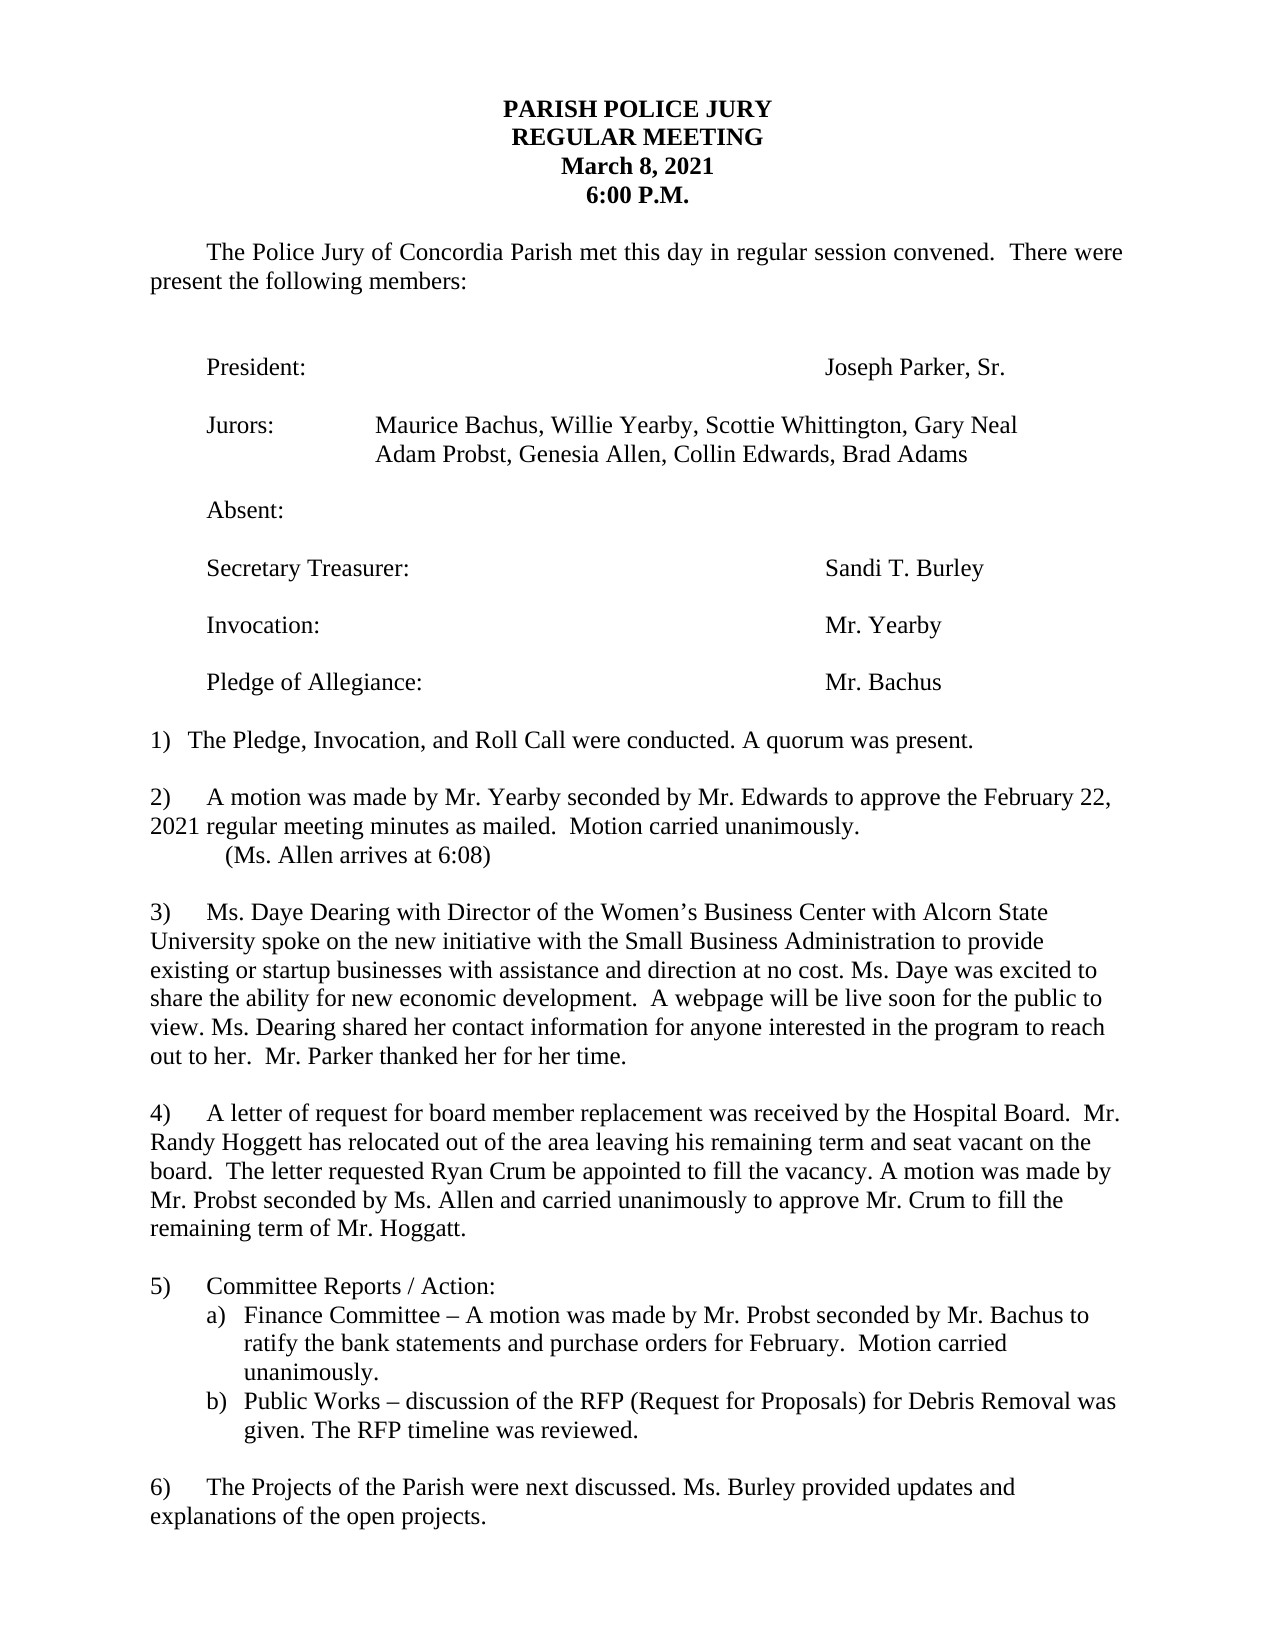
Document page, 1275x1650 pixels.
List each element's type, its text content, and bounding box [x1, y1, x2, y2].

text Pledge of Allegiance: Mr. Bachus [150, 667, 1125, 696]
list Finance Committee – A motion was made by Mr. Probst seconded by Mr. Bachus to ratify the bank statements and purchase orders for February. Motion carried unanimously. [206, 1300, 1125, 1386]
text (Ms. Allen arrives at 6:08) [225, 840, 1125, 868]
text REGULAR MEETING [150, 122, 1125, 151]
text Invocation: Mr. Yearby [150, 611, 1125, 639]
text March 8, 2021 [150, 151, 1125, 180]
list Committee Reports / Action: [150, 1271, 1125, 1300]
text President: Joseph Parker, Sr. [150, 352, 1125, 381]
list A letter of request for board member replacement was received by the Hospital Board. Mr. Randy Hoggett has relocated out of the area leaving his remaining term and seat vacant on the board. The letter requested Ryan Crum be appointed to fill the vacancy. A motion was made by Mr. Probst seconded by Ms. Allen and carried unanimously to approve Mr. Crum to fill the remaining term of Mr. Hoggatt. [150, 1098, 1125, 1242]
list The Pledge, Invocation, and Roll Call were conducted. A quorum was present. [150, 725, 1125, 753]
text The Police Jury of Concordia Parish met this day in regular session convened. There were present the following members: [150, 237, 1125, 295]
text Jurors: Maurice Bachus, Willie Yearby, Scottie Whittington, Gary Neal Adam Probst, Genesia Allen, Collin Edwards, Brad Adams [150, 410, 1125, 467]
text PARISH POLICE JURY [150, 94, 1125, 122]
list The Projects of the Parish were next discussed. Ms. Burley provided updates and explanations of the open projects. [150, 1472, 1125, 1530]
list Ms. Daye Dearing with Director of the Women’s Business Center with Alcorn State University spoke on the new initiative with the Small Business Administration to provide existing or startup businesses with assistance and direction at no cost. Ms. Daye was excited to share the ability for new economic development. A webpage will be live soon for the public to view. Ms. Dearing shared her contact information for anyone interested in the program to reach out to her. Mr. Parker thanked her for her time. [150, 897, 1125, 1070]
list A motion was made by Mr. Yearby seconded by Mr. Edwards to approve the February 22, 2021 regular meeting minutes as mailed. Motion carried unanimously. [150, 782, 1125, 840]
list Public Works – discussion of the RFP (Request for Proposals) for Debris Removal was given. The RFP timeline was reviewed. [206, 1386, 1125, 1443]
text 6:00 P.M. [150, 180, 1125, 209]
text Absent: [150, 496, 1125, 553]
text Secretary Treasurer: Sandi T. Burley [150, 553, 1125, 582]
